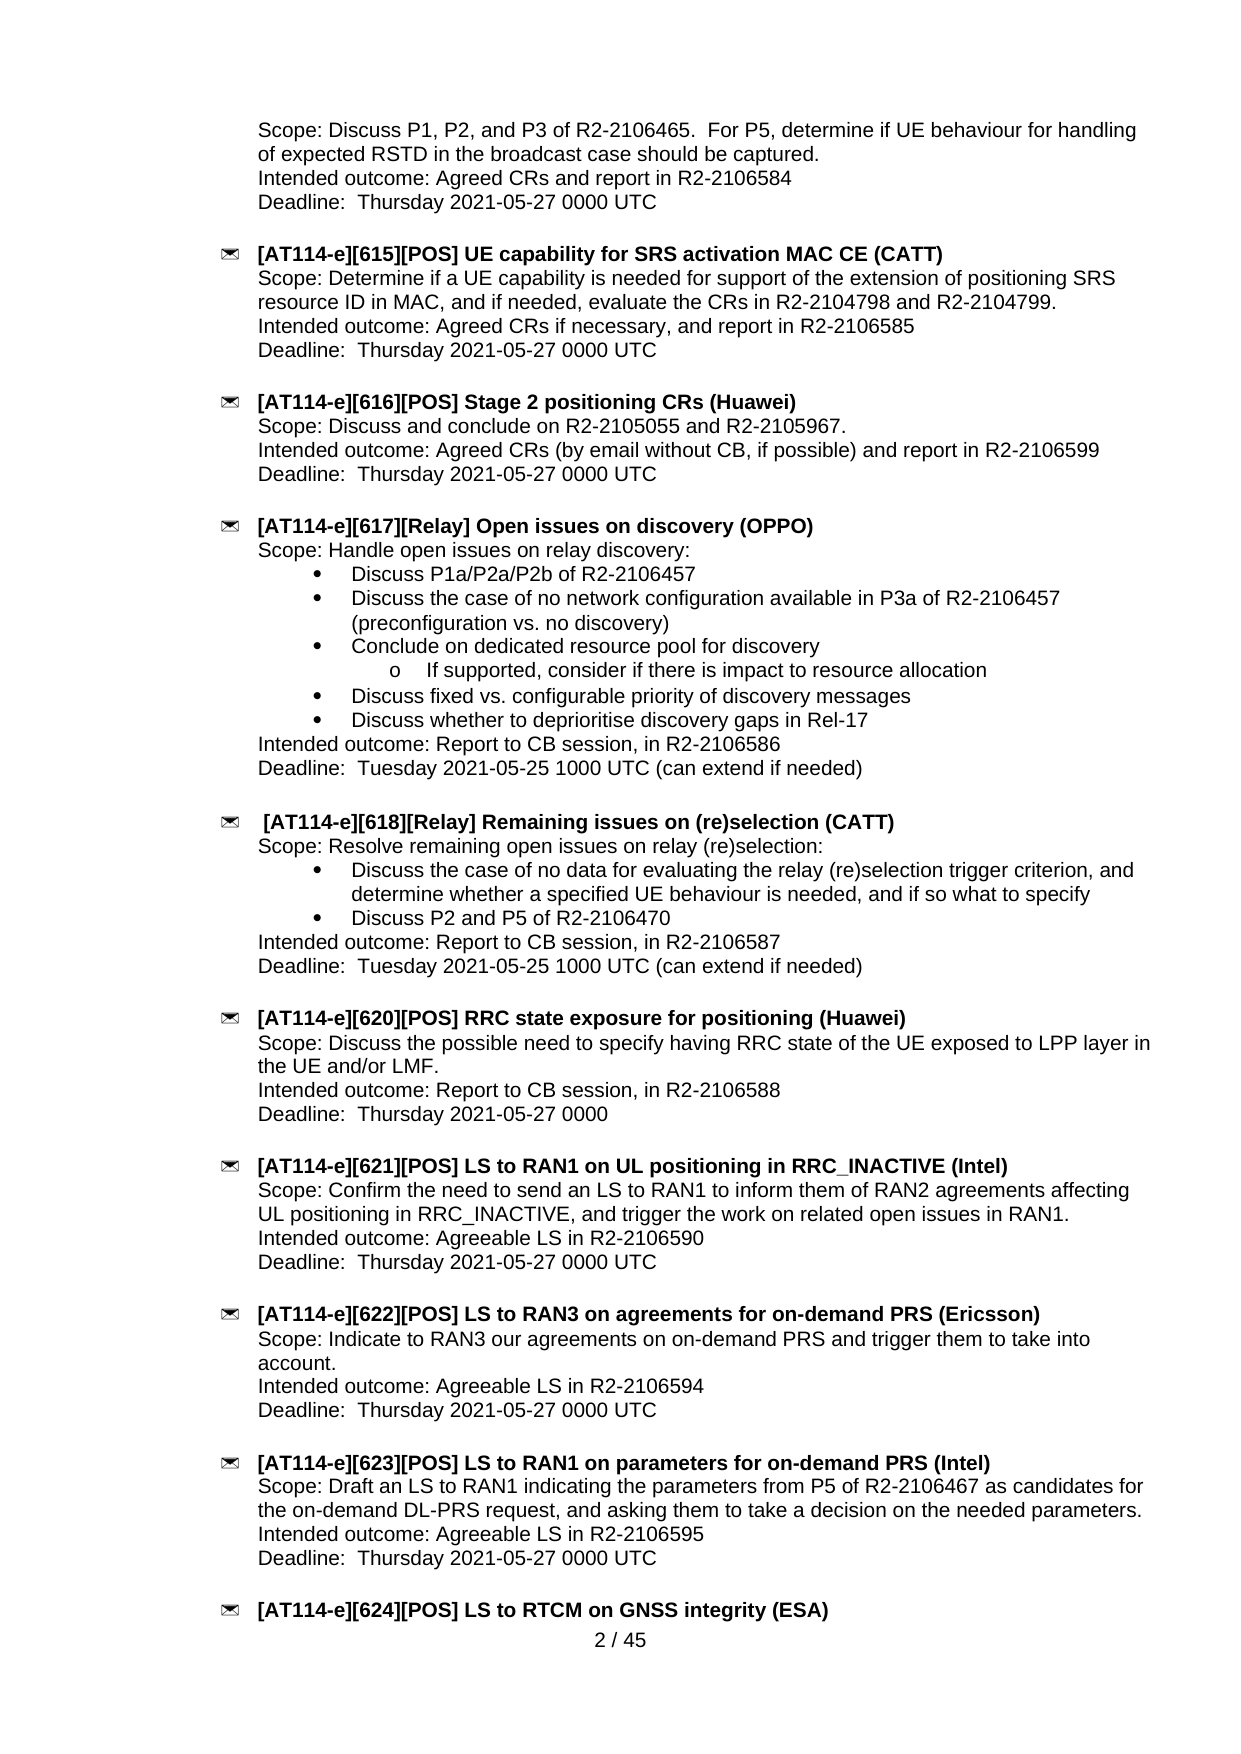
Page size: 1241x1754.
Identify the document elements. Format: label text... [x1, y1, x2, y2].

text Deadline: Thursday 2021-05-27 0000 [220, 1102, 1152, 1126]
text Intended outcome: Agreed CRs if necessary, and report in R2-2106585 [220, 314, 1152, 338]
text Deadline: Thursday 2021-05-27 0000 UTC [220, 190, 1152, 214]
text Scope: Confirm the need to send an LS to RAN1 to inform them of RAN2 agreements affecting UL positioning in RRC_INACTIVE, and trigger the work on related open issues in RAN1. [220, 1178, 1152, 1226]
text Deadline: Thursday 2021-05-27 0000 UTC [220, 338, 1152, 362]
text Scope: Determine if a UE capability is needed for support of the extension of positioning SRS resource ID in MAC, and if needed, evaluate the CRs in R2-2104798 and R2-2104799. [220, 266, 1152, 314]
list Discuss whether to deprioritise discovery gaps in Rel-17 [314, 708, 1152, 732]
text [AT114-e][615][POS] UE capability for SRS activation MAC CE (CATT) [220, 242, 1152, 266]
list Discuss P1a/P2a/P2b of R2-2106457 [314, 562, 1152, 586]
text Intended outcome: Agreeable LS in R2-2106594 [220, 1374, 1152, 1398]
list Discuss the case of no network configuration available in P3a of R2-2106457 (preconfiguration vs. no discovery) [314, 586, 1152, 634]
text Deadline: Thursday 2021-05-27 0000 UTC [220, 1250, 1152, 1274]
text Scope: Resolve remaining open issues on relay (re)selection: [220, 834, 1152, 858]
text [AT114-e][620][POS] RRC state exposure for positioning (Huawei) [220, 1006, 1152, 1030]
text [AT114-e][621][POS] LS to RAN1 on UL positioning in RRC_INACTIVE (Intel) [220, 1154, 1152, 1178]
text Intended outcome: Agreeable LS in R2-2106590 [220, 1226, 1152, 1250]
text [AT114-e][623][POS] LS to RAN1 on parameters for on-demand PRS (Intel) [220, 1450, 1152, 1474]
list Discuss fixed vs. configurable priority of discovery messages [314, 684, 1152, 708]
text Intended outcome: Agreed CRs and report in R2-2106584 [220, 166, 1152, 190]
text Intended outcome: Report to CB session, in R2-2106586 [220, 732, 1152, 756]
text Scope: Indicate to RAN3 our agreements on on-demand PRS and trigger them to take into account. [220, 1326, 1152, 1374]
text Deadline: Thursday 2021-05-27 0000 UTC [220, 462, 1152, 486]
text Scope: Discuss P1, P2, and P3 of R2-2106465. For P5, determine if UE behaviour for handling of expected RSTD in the broadcast case should be captured. [220, 118, 1152, 166]
text [AT114-e][618][Relay] Remaining issues on (re)selection (CATT) [220, 810, 1152, 834]
text Scope: Discuss the possible need to specify having RRC state of the UE exposed to LPP layer in the UE and/or LMF. [220, 1030, 1152, 1078]
text [AT114-e][617][Relay] Open issues on discovery (OPPO) [220, 514, 1152, 538]
list If supported, consider if there is impact to resource allocation [389, 658, 1152, 684]
text Intended outcome: Agreeable LS in R2-2106595 [220, 1522, 1152, 1546]
text Deadline: Thursday 2021-05-27 0000 UTC [220, 1398, 1152, 1422]
text Scope: Discuss and conclude on R2-2105055 and R2-2105967. [220, 414, 1152, 438]
list Discuss P2 and P5 of R2-2106470 [314, 906, 1152, 930]
list Conclude on dedicated resource pool for discovery [314, 634, 1152, 658]
text Intended outcome: Agreed CRs (by email without CB, if possible) and report in R2-2106599 [220, 438, 1152, 462]
list Discuss the case of no data for evaluating the relay (re)selection trigger criterion, and determine whether a specified UE behaviour is needed, and if so what to specify [314, 858, 1152, 906]
text Scope: Draft an LS to RAN1 indicating the parameters from P5 of R2-2106467 as candidates for the on-demand DL-PRS request, and asking them to take a decision on the needed parameters. [220, 1474, 1152, 1522]
text [AT114-e][622][POS] LS to RAN3 on agreements for on-demand PRS (Ericsson) [220, 1302, 1152, 1326]
text [AT114-e][624][POS] LS to RTCM on GNSS integrity (ESA) [220, 1598, 1152, 1622]
text Deadline: Tuesday 2021-05-25 1000 UTC (can extend if needed) [220, 756, 1152, 780]
text Deadline: Thursday 2021-05-27 0000 UTC [220, 1546, 1152, 1570]
text Deadline: Tuesday 2021-05-25 1000 UTC (can extend if needed) [220, 954, 1152, 978]
text Intended outcome: Report to CB session, in R2-2106587 [220, 930, 1152, 954]
text Intended outcome: Report to CB session, in R2-2106588 [220, 1078, 1152, 1102]
text [AT114-e][616][POS] Stage 2 positioning CRs (Huawei) [220, 390, 1152, 414]
text Scope: Handle open issues on relay discovery: [220, 538, 1152, 562]
